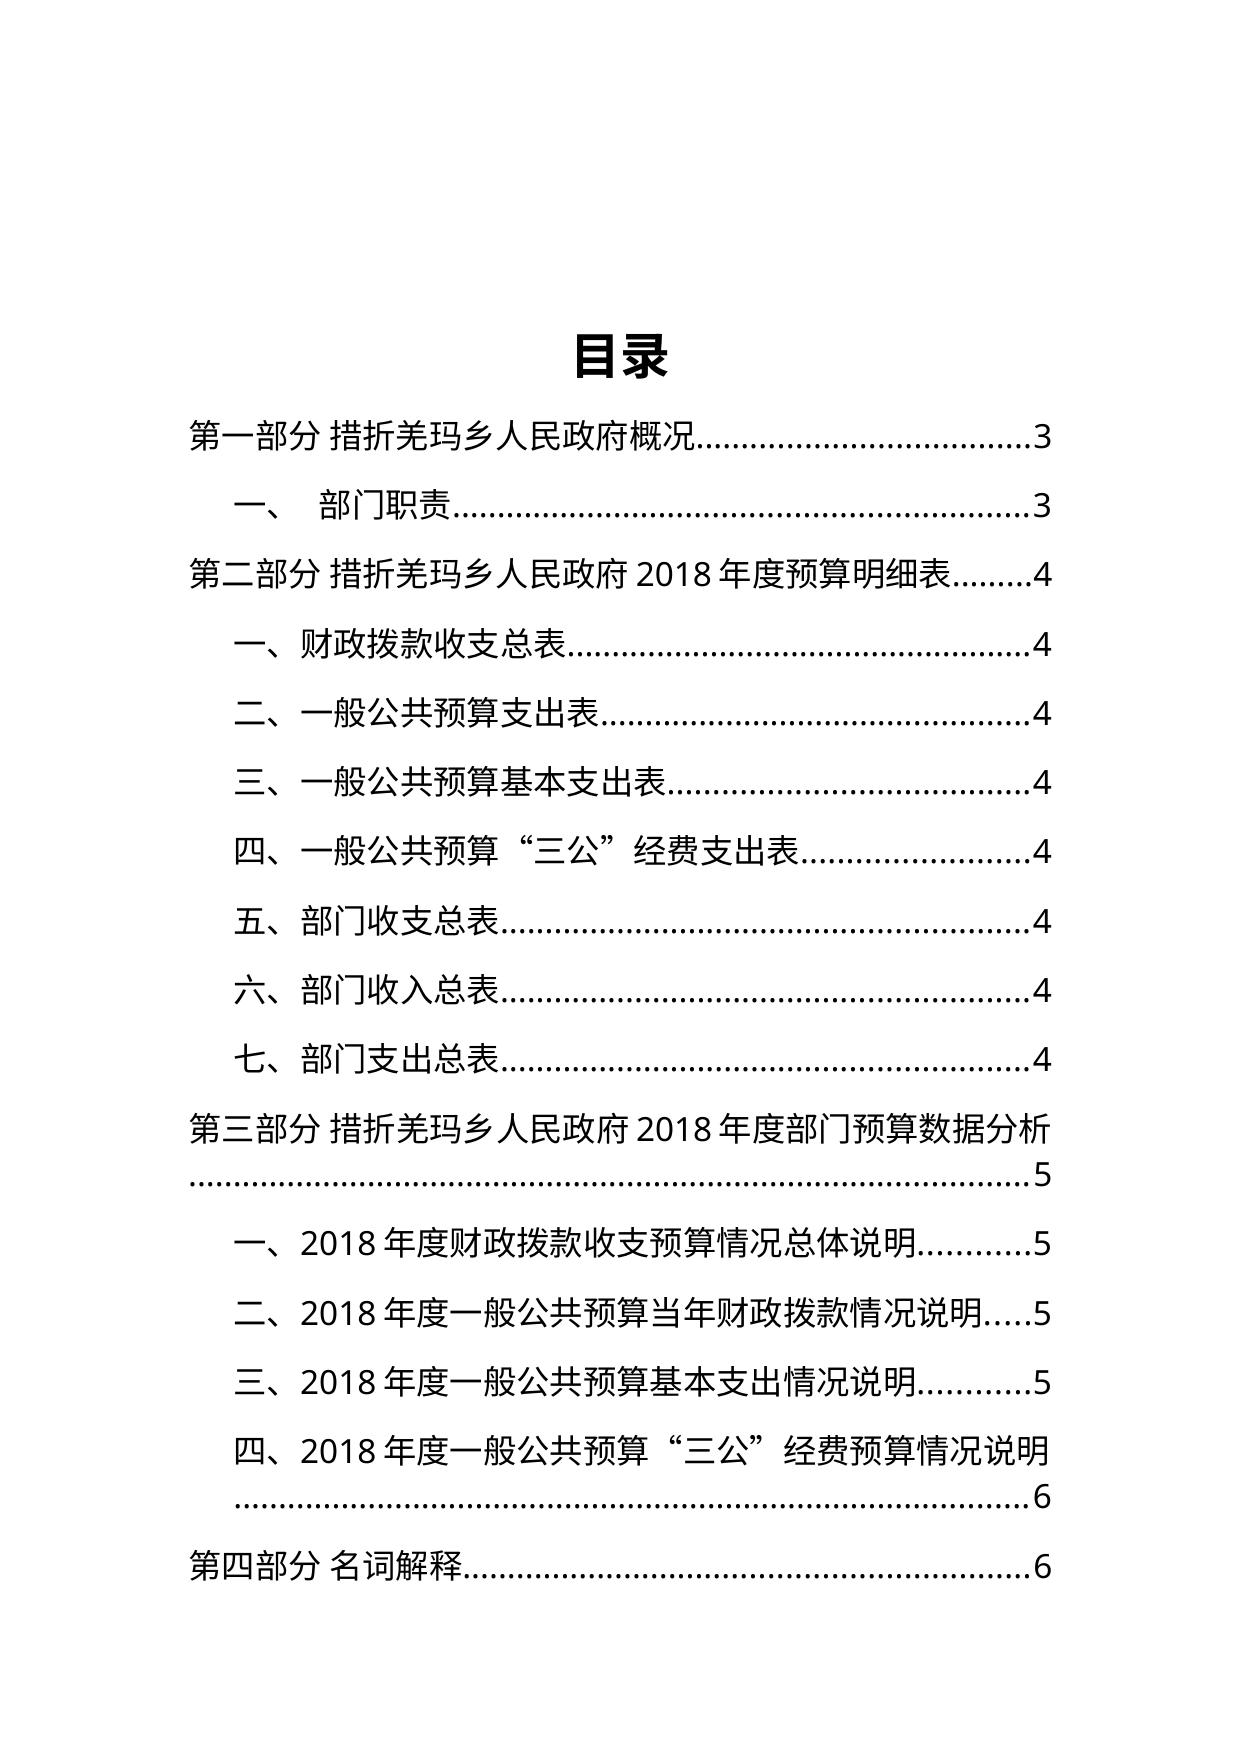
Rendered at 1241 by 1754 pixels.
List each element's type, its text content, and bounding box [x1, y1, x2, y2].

text 第四部分 名词解释 6 [187, 1539, 1053, 1588]
text 三、2018年度一般公共预算基本支出情况说明 5 [233, 1356, 1053, 1404]
text 四、一般公共预算“三公”经费支出表 4 [233, 825, 1053, 874]
text 三、一般公共预算基本支出表 4 [233, 756, 1053, 804]
text 第二部分 措折羌玛乡人民政府2018年度预算明细表 4 [187, 548, 1053, 597]
text 二、2018年度一般公共预算当年财政拨款情况说明 5 [233, 1286, 1053, 1335]
text 一、2018年度财政拨款收支预算情况总体说明 5 [233, 1217, 1053, 1266]
text 二、一般公共预算支出表 4 [233, 687, 1053, 735]
text 五、部门收支总表 4 [233, 894, 1053, 943]
text 第一部分 措折羌玛乡人民政府概况 3 [187, 410, 1053, 458]
text 第三部分 措折羌玛乡人民政府2018年度部门预算数据分析 5 [187, 1102, 1053, 1196]
text 目录 [187, 316, 1053, 389]
text 一、财政拨款收支总表 4 [233, 617, 1053, 666]
text 六、部门收入总表 4 [233, 964, 1053, 1012]
text 七、部门支出总表 4 [233, 1033, 1053, 1082]
text 一、 部门职责 3 [233, 479, 1053, 527]
text 四、2018年度一般公共预算“三公”经费预算情况说明 6 [233, 1425, 1053, 1519]
